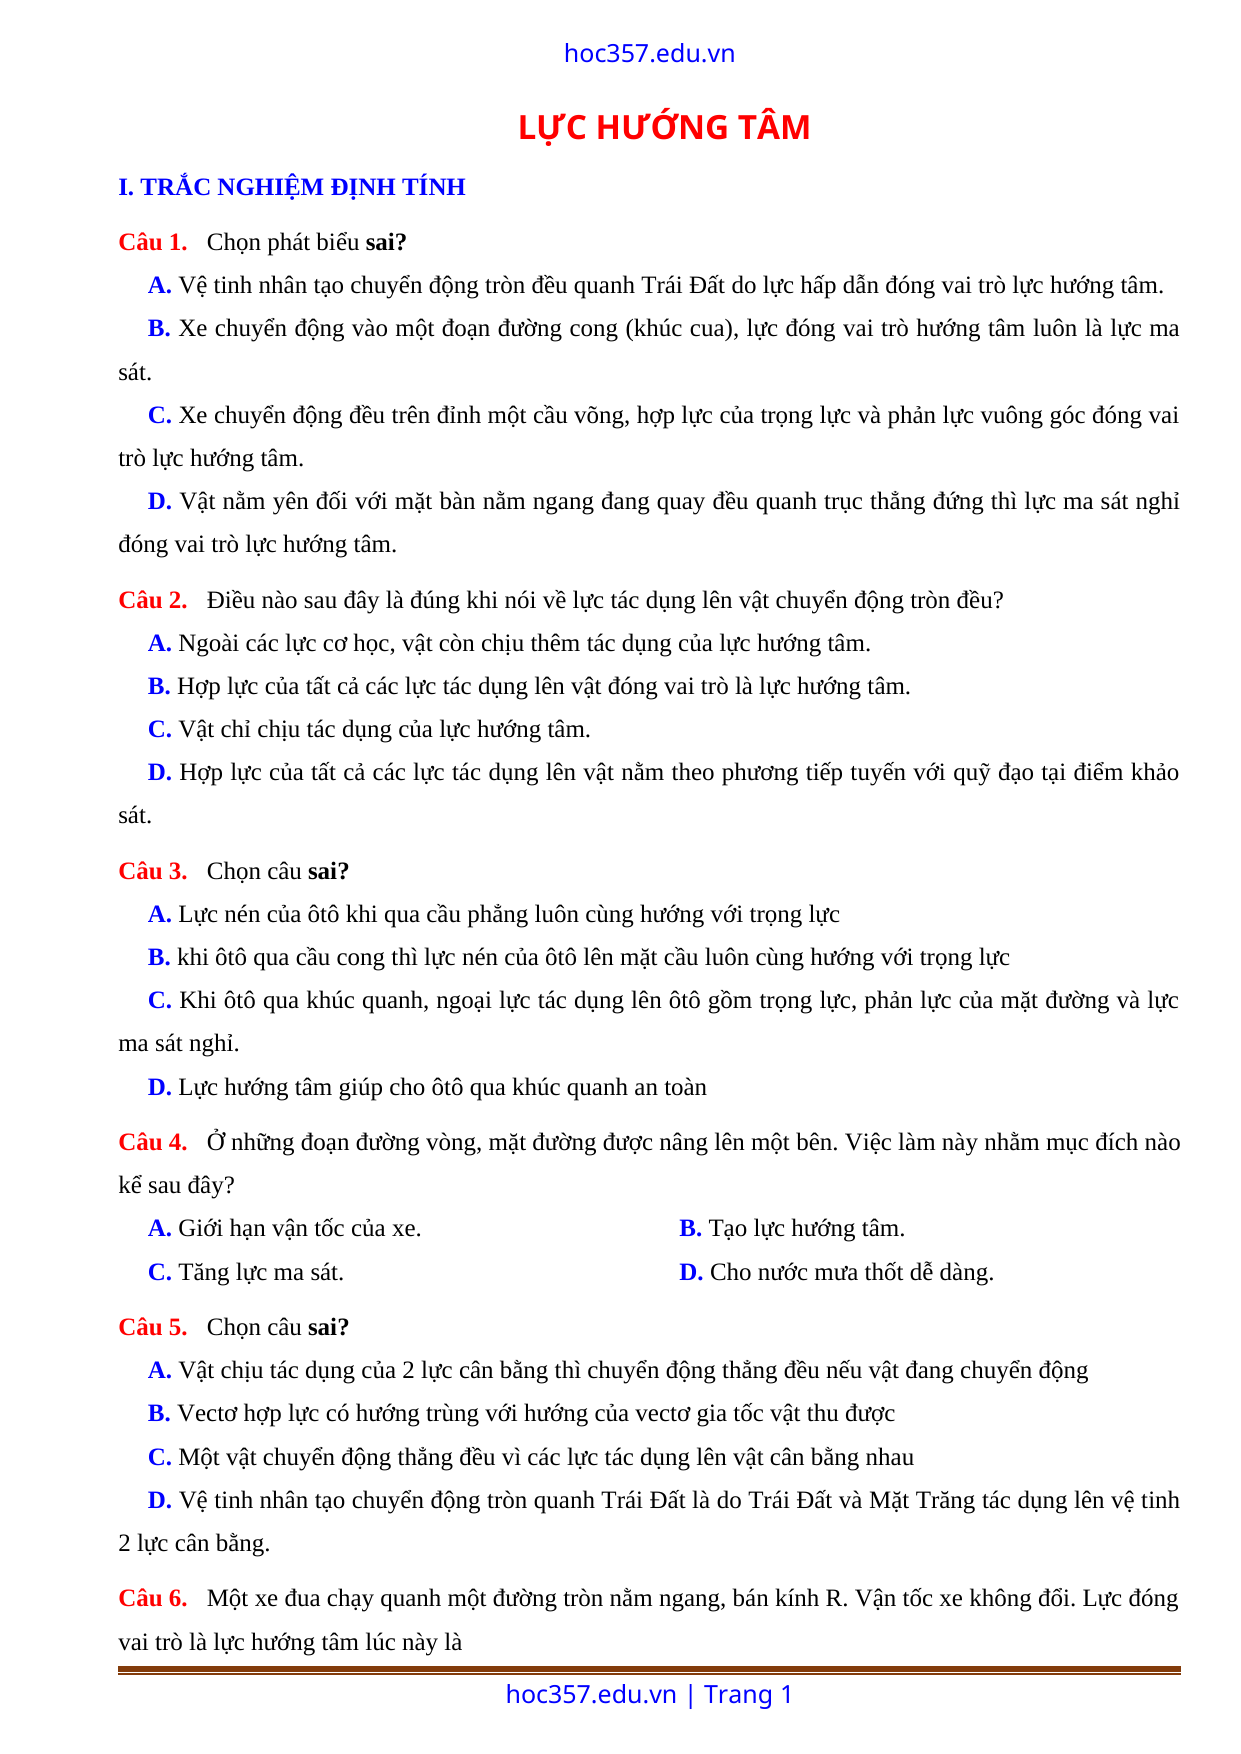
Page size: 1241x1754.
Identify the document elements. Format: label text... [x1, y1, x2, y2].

list Chọn câu sai? [118, 856, 1181, 885]
text D. Hợp lực của tất cả các lực tác dụng lên vật nằm theo phương tiếp tuyến với quỹ đạo tại điểm khảo sát. [118, 757, 1181, 829]
list Điều nào sau đây là đúng khi nói về lực tác dụng lên vật chuyển động tròn đều? [118, 585, 1181, 613]
text C. Khi ôtô qua khúc quanh, ngoại lực tác dụng lên ôtô gồm trọng lực, phản lực của mặt đường và lực ma sát nghỉ. [118, 985, 1181, 1057]
text D. Vật nằm yên đối với mặt bàn nằm ngang đang quay đều quanh trục thẳng đứng thì lực ma sát nghỉ đóng vai trò lực hướng tâm. [118, 486, 1181, 558]
text I. TRẮC NGHIỆM ĐỊNH TÍNH [118, 172, 1181, 200]
list LỰC HƯỚNG TÂM [118, 103, 1181, 149]
text C. Tăng lực ma sát. D. Cho nước mưa thốt dễ dàng. [118, 1257, 1181, 1285]
text A. Vệ tinh nhân tạo chuyển động tròn đều quanh Trái Đất do lực hấp dẫn đóng vai trò lực hướng tâm. [118, 270, 1181, 299]
text B. Vectơ hợp lực có hướng trùng với hướng của vectơ gia tốc vật thu được [118, 1398, 1181, 1427]
list Chọn phát biểu sai? [118, 227, 1181, 256]
text A. Vật chịu tác dụng của 2 lực cân bằng thì chuyển động thẳng đều nếu vật đang chuyển động [118, 1355, 1181, 1384]
text D. Vệ tinh nhân tạo chuyển động tròn quanh Trái Đất là do Trái Đất và Mặt Trăng tác dụng lên vệ tinh 2 lực cân bằng. [118, 1485, 1181, 1557]
text C. Một vật chuyển động thẳng đều vì các lực tác dụng lên vật cân bằng nhau [118, 1442, 1181, 1470]
list Ở những đoạn đường vòng, mặt đường được nâng lên một bên. Việc làm này nhằm mục đích nào kể sau đây? [118, 1127, 1181, 1199]
list Một xe đua chạy quanh một đường tròn nằm ngang, bán kính R. Vận tốc xe không đổi. Lực đóng vai trò là lực hướng tâm lúc này là [118, 1583, 1181, 1655]
text A. Giới hạn vận tốc của xe. B. Tạo lực hướng tâm. [118, 1213, 1181, 1242]
text C. Xe chuyển động đều trên đỉnh một cầu võng, hợp lực của trọng lực và phản lực vuông góc đóng vai trò lực hướng tâm. [118, 400, 1181, 472]
text B. khi ôtô qua cầu cong thì lực nén của ôtô lên mặt cầu luôn cùng hướng với trọng lực [118, 942, 1181, 971]
text A. Ngoài các lực cơ học, vật còn chịu thêm tác dụng của lực hướng tâm. [118, 628, 1181, 657]
list Chọn câu sai? [118, 1312, 1181, 1341]
text A. Lực nén của ôtô khi qua cầu phẳng luôn cùng hướng với trọng lực [118, 899, 1181, 928]
text D. Lực hướng tâm giúp cho ôtô qua khúc quanh an toàn [118, 1072, 1181, 1100]
text C. Vật chỉ chịu tác dụng của lực hướng tâm. [118, 714, 1181, 743]
text B. Xe chuyển động vào một đoạn đường cong (khúc cua), lực đóng vai trò hướng tâm luôn là lực ma sát. [118, 313, 1181, 385]
text B. Hợp lực của tất cả các lực tác dụng lên vật đóng vai trò là lực hướng tâm. [118, 671, 1181, 700]
